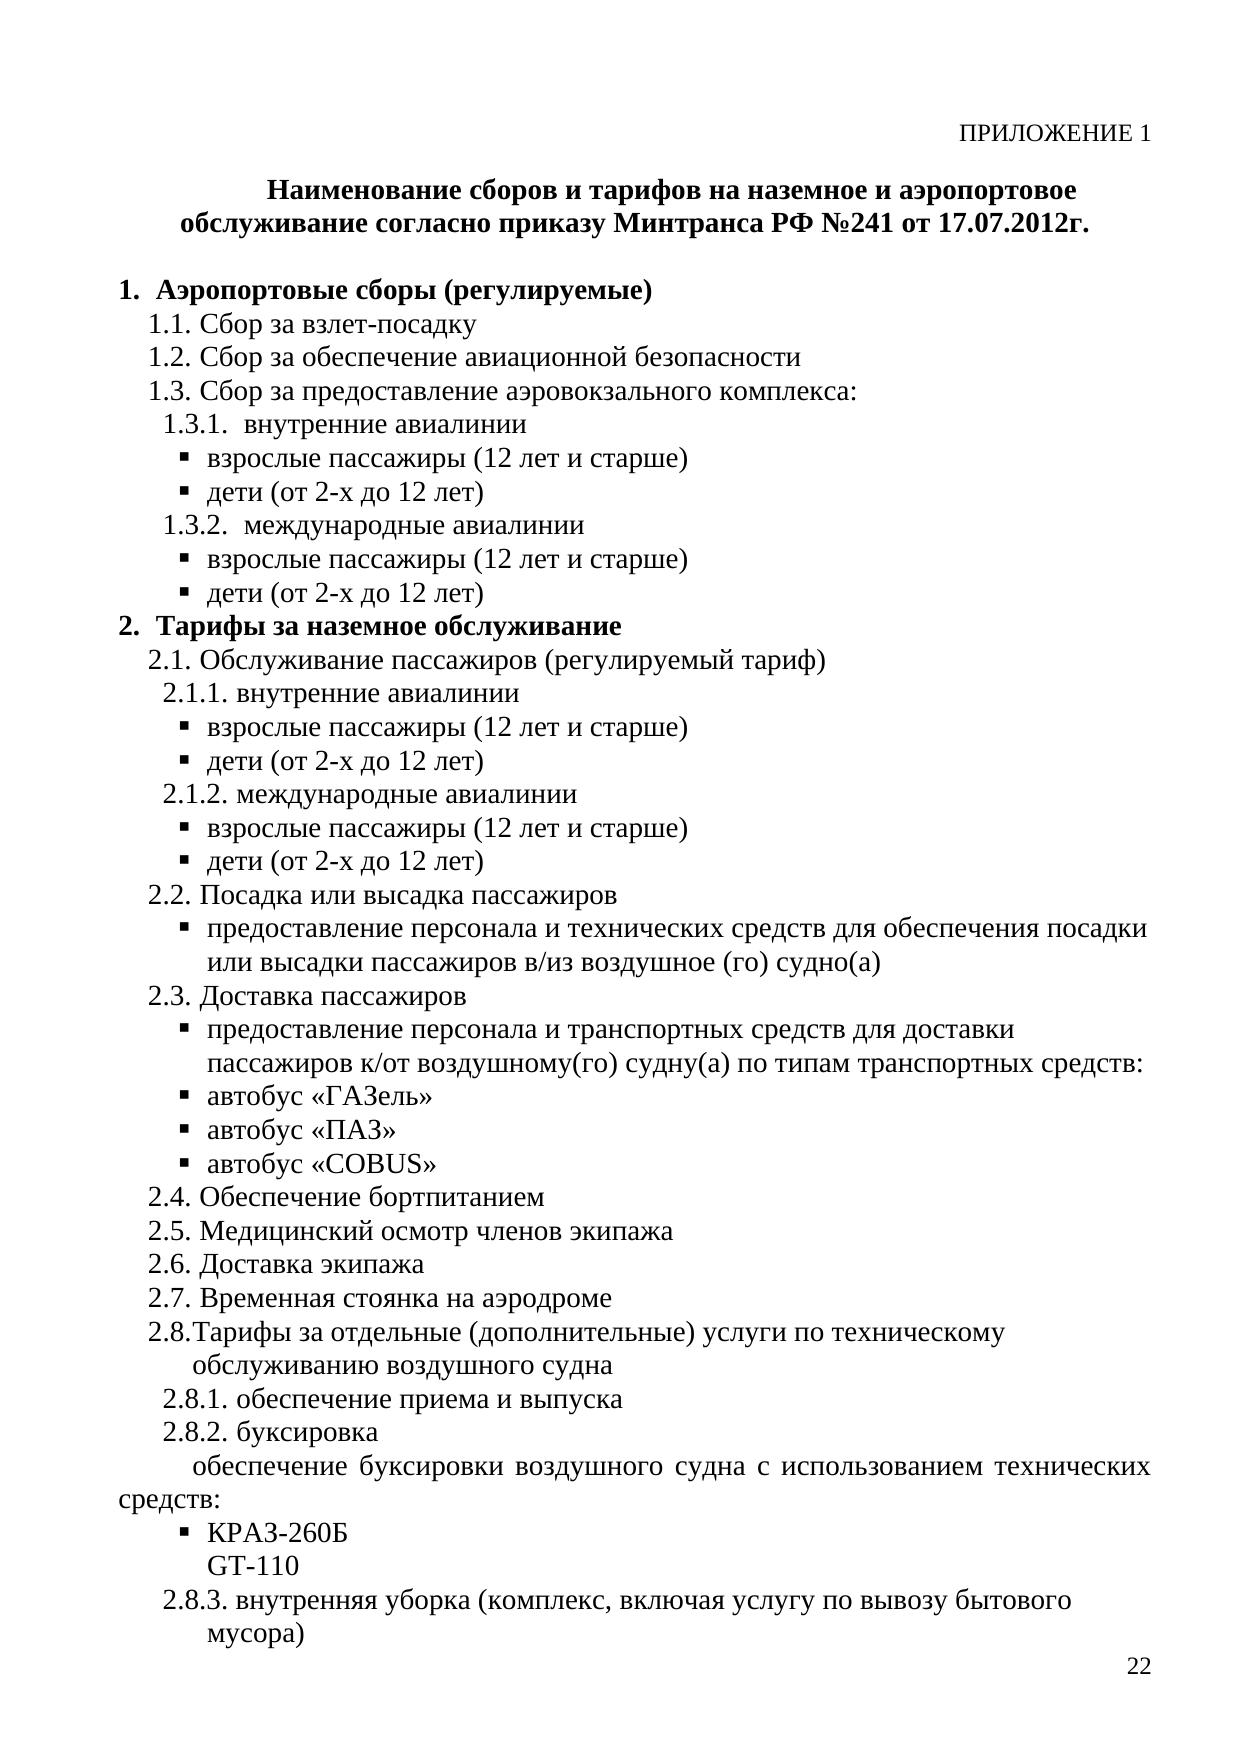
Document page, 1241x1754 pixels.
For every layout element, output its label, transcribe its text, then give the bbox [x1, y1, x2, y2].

list Временная стоянка на аэродроме [148, 1280, 1152, 1314]
list предоставление персонала и технических средств для обеспечения посадки или высадки пассажиров в/из воздушное (го) судно(а) [177, 911, 1152, 978]
list обеспечение приема и выпуска [162, 1381, 1152, 1414]
list автобус «ГАЗель» [177, 1078, 1152, 1112]
list автобус «COBUS» [177, 1146, 1152, 1179]
list международные авиалинии [162, 776, 1152, 810]
list 2.8.3. внутренняя уборка (комплекс, включая услугу по вывозу бытового мусора) [162, 1582, 1152, 1649]
list Посадка или высадка пассажиров [148, 877, 1152, 911]
list международные авиалинии [162, 507, 1152, 541]
list Доставка пассажиров [148, 978, 1152, 1011]
list внутренние авиалинии [162, 675, 1152, 709]
list КРАЗ-260Б [177, 1515, 1152, 1548]
list Доставка экипажа [148, 1247, 1152, 1280]
list дети (от 2-х до 12 лет) [177, 474, 1152, 507]
list GT-110 [207, 1548, 1152, 1582]
list Тарифы за отдельные (дополнительные) услуги по техническому обслуживанию воздушного судна [148, 1314, 1152, 1381]
list Тарифы за наземное обслуживание [118, 608, 1152, 642]
list дети (от 2-х до 12 лет) [177, 743, 1152, 776]
list Сбор за взлет-посадку [148, 306, 1152, 339]
subtitle Приложение 1 [229, 118, 1152, 147]
text обеспечение буксировки воздушного судна с использованием технических средств: [118, 1448, 1152, 1515]
list Обслуживание пассажиров (регулируемый тариф) [148, 642, 1152, 675]
list взрослые пассажиры (12 лет и старше) [177, 810, 1152, 843]
list дети (от 2-х до 12 лет) [177, 843, 1152, 877]
list Сбор за обеспечение авиационной безопасности [148, 339, 1152, 373]
list взрослые пассажиры (12 лет и старше) [177, 709, 1152, 743]
text Наименование сборов и тарифов на наземное и аэропортовое обслуживание согласно приказу Минтранса РФ №241 от 17.07.2012г. [118, 172, 1152, 239]
list Аэропортовые сборы (регулируемые) [118, 272, 1152, 306]
list взрослые пассажиры (12 лет и старше) [177, 541, 1152, 575]
list Обеспечение бортпитанием [148, 1179, 1152, 1213]
list автобус «ПАЗ» [177, 1112, 1152, 1146]
list предоставление персонала и транспортных средств для доставки пассажиров к/от воздушному(го) судну(а) по типам транспортных средств: [177, 1011, 1152, 1078]
list Медицинский осмотр членов экипажа [148, 1213, 1152, 1247]
list взрослые пассажиры (12 лет и старше) [177, 440, 1152, 474]
list внутренние авиалинии [162, 407, 1152, 440]
list дети (от 2-х до 12 лет) [177, 575, 1152, 608]
list буксировка [162, 1414, 1152, 1448]
list Сбор за предоставление аэровокзального комплекса: [148, 373, 1152, 407]
